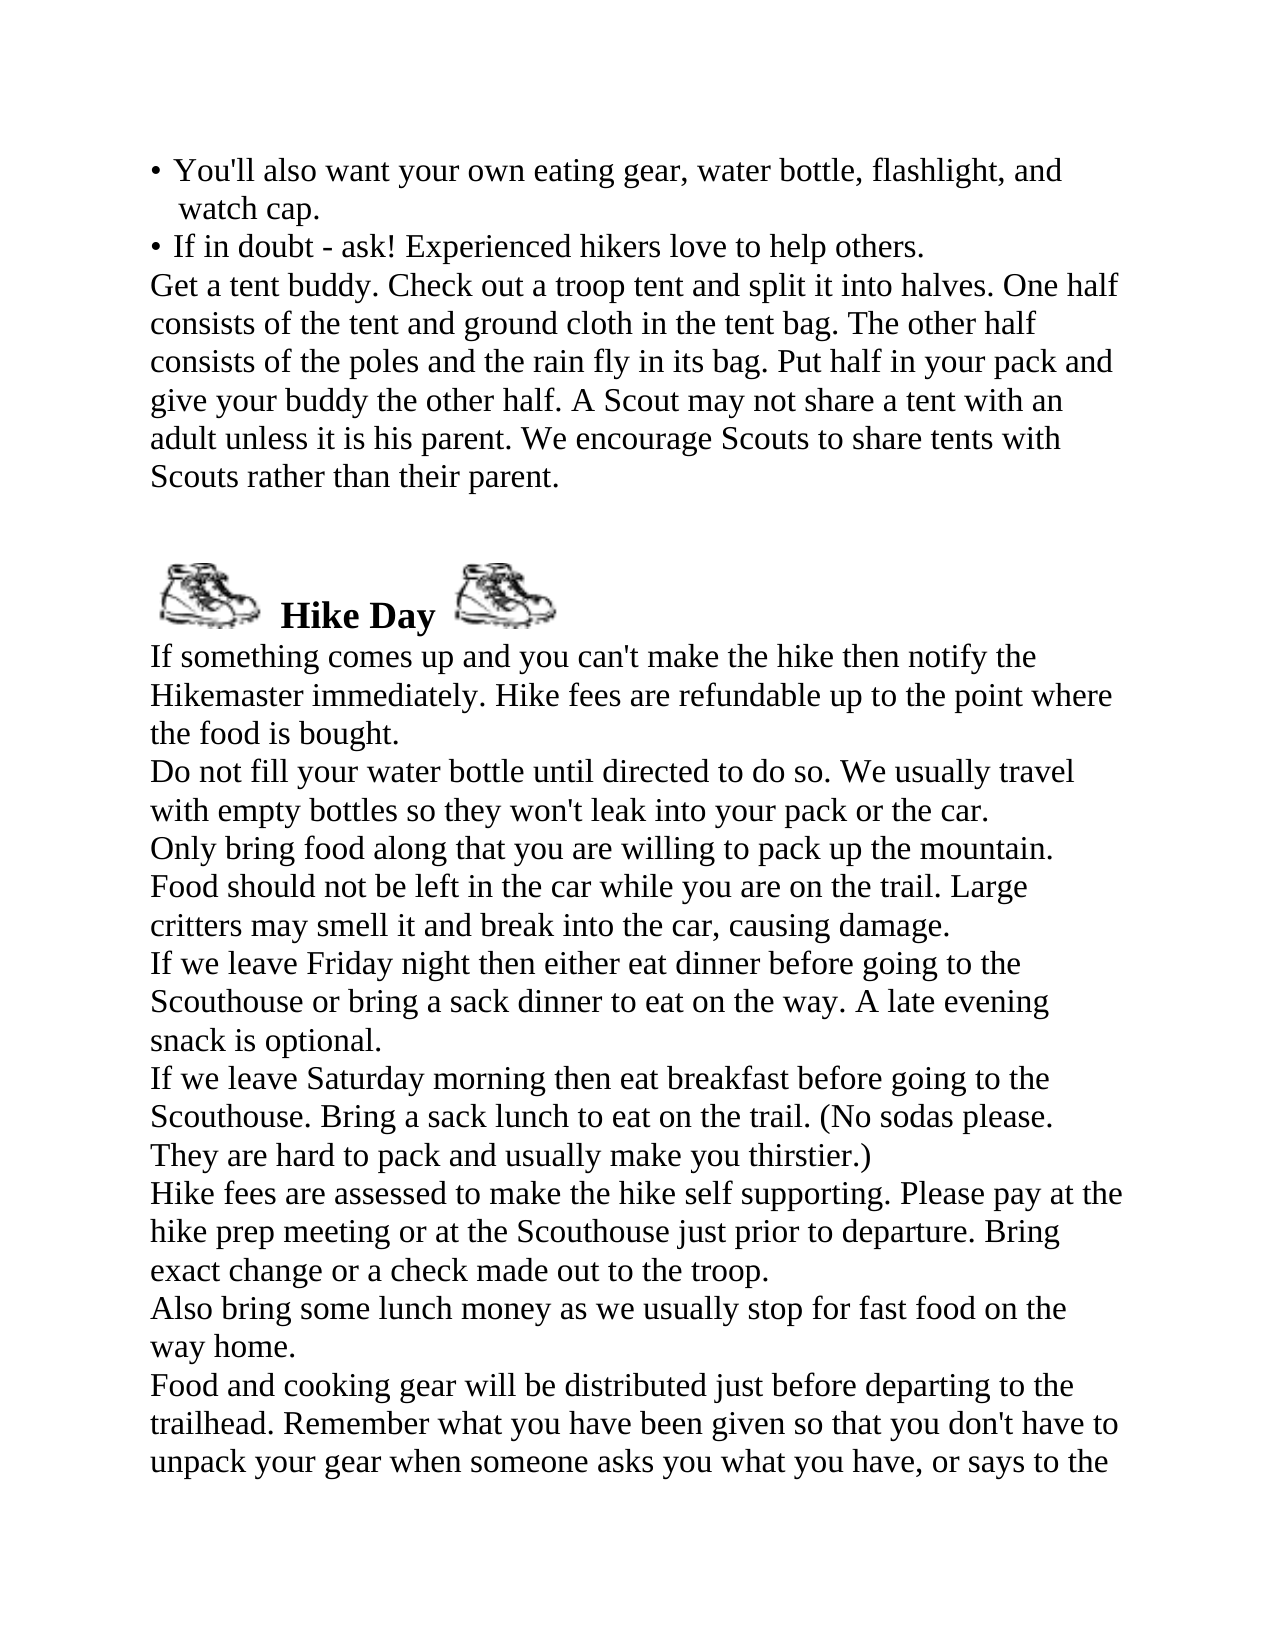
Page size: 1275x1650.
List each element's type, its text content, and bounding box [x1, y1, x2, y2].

text Get a tent buddy. Check out a troop tent and split it into halves. One half consists of the tent and ground cloth in the tent bag. The other half consists of the poles and the rain fly in its bag. Put half in your pack and give your buddy the other half. A Scout may not share a tent with an adult unless it is his parent. We encourage Scouts to share tents with Scouts rather than their parent. [150, 265, 1125, 495]
text If we leave Saturday morning then eat breakfast before going to the Scouthouse. Bring a sack lunch to eat on the trail. (No sodas please. They are hard to pack and usually make you thirstier.) [150, 1058, 1125, 1173]
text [150, 1365, 1125, 1480]
picture [150, 563, 271, 629]
text Hike fees are assessed to make the hike self supporting. Please pay at the hike prep meeting or at the Scouthouse just prior to departure. Bring exact change or a check made out to the troop. [150, 1173, 1125, 1288]
text If something comes up and you can't make the hike then notify the Hikemaster immediately. Hike fees are refundable up to the point where the food is bought. [150, 637, 1125, 752]
list You'll also want your own eating gear, water bottle, flashlight, and watch cap. [150, 150, 1125, 227]
list If in doubt - ask! Experienced hikers love to help others. [150, 227, 1125, 265]
text Also bring some lunch money as we usually stop for fast food on the way home. [150, 1288, 1125, 1365]
text Do not fill your water bottle until directed to do so. We usually travel with empty bottles so they won't leak into your pack or the car. [150, 752, 1125, 828]
text Only bring food along that you are willing to pack up the mountain. Food should not be left in the car while you are on the trail. Large critters may smell it and break into the car, causing damage. [150, 828, 1125, 943]
text Hike Day [150, 564, 1125, 637]
picture [445, 563, 567, 629]
text If we leave Friday night then either eat dinner before going to the Scouthouse or bring a sack dinner to eat on the way. A late evening snack is optional. [150, 943, 1125, 1058]
